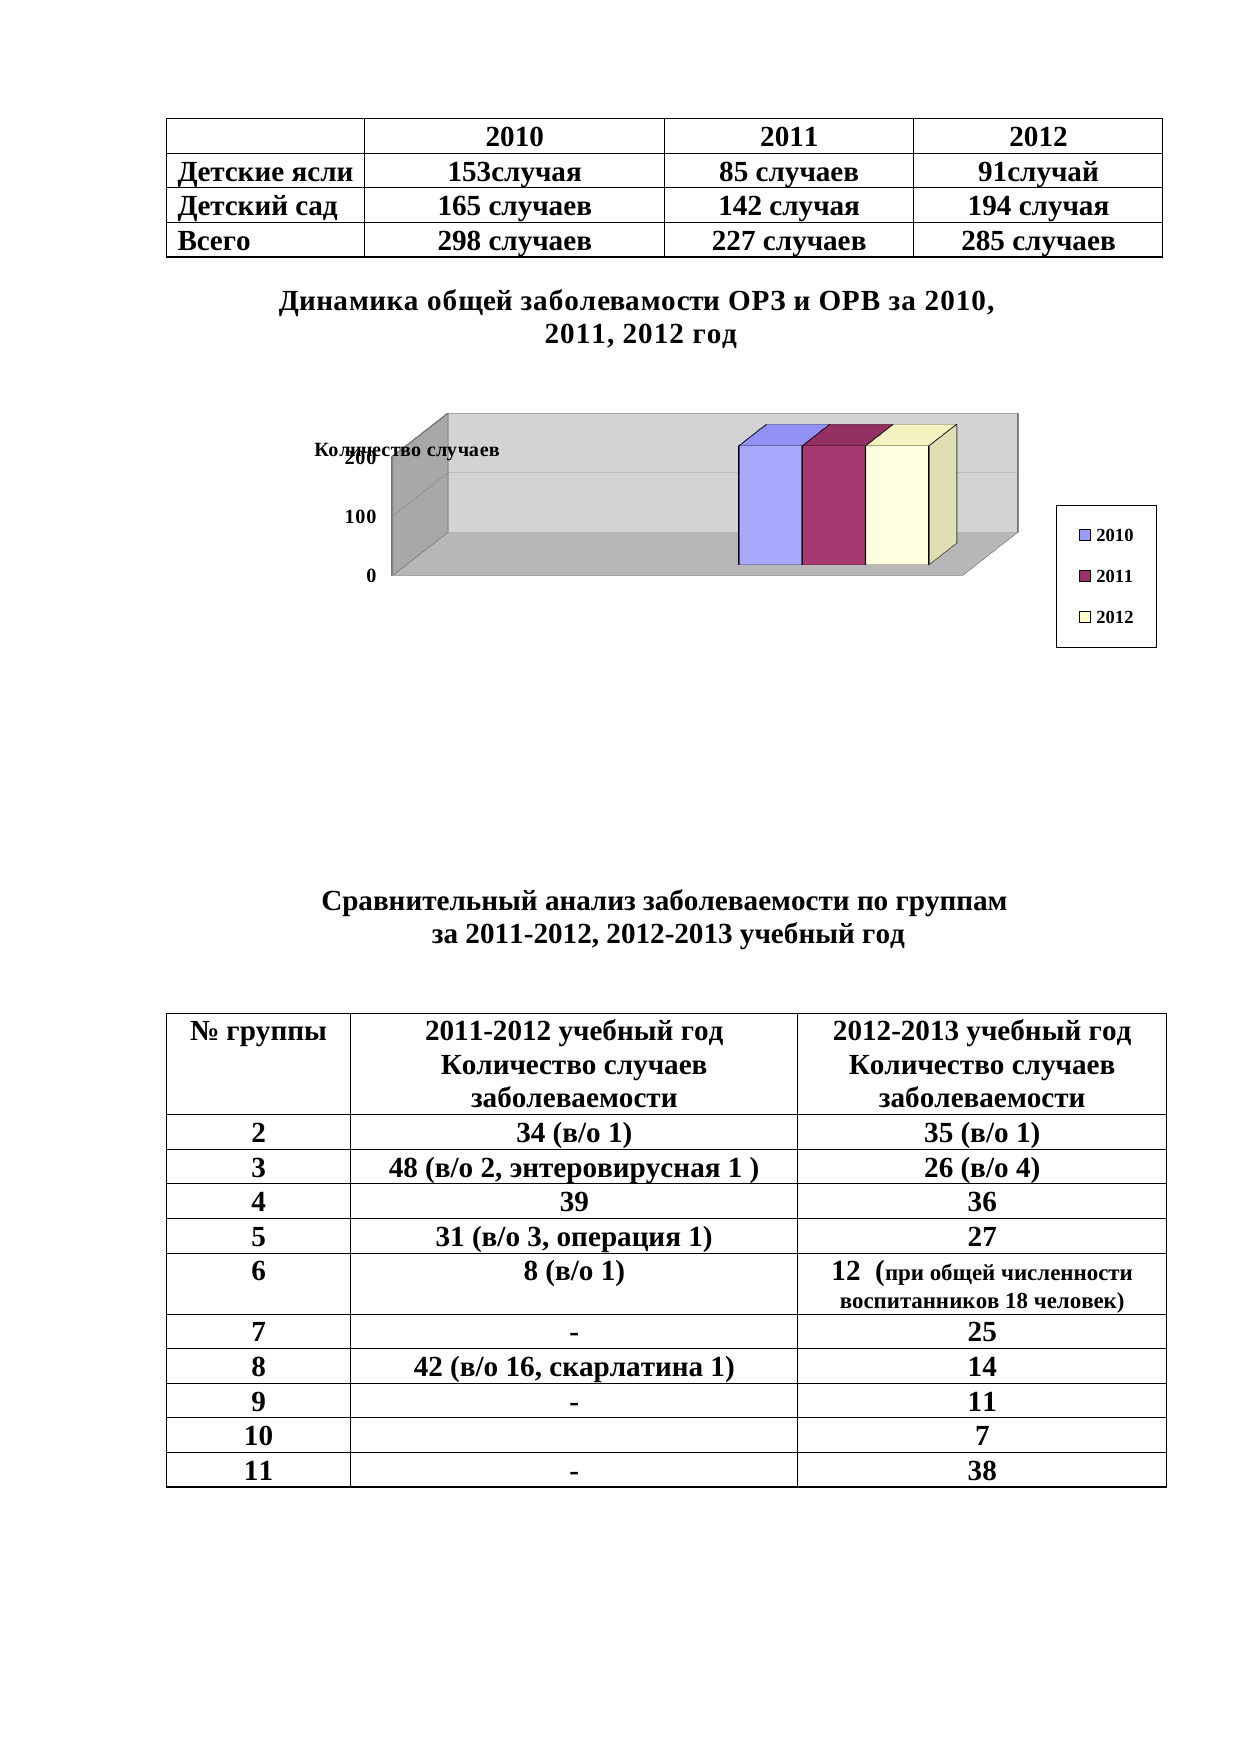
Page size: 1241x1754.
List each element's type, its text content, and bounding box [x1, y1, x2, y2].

table_header 2011 [665, 119, 913, 153]
table_cell 285 случаев [914, 223, 1162, 256]
table_cell Всего [167, 223, 364, 256]
table_cell 42 (в/о 16, скарлатина 1) [351, 1349, 797, 1383]
table_cell 11 [167, 1453, 350, 1486]
table_cell 26 (в/о 4) [798, 1150, 1166, 1183]
text Сравнительный анализ заболеваемости по группам [177, 883, 1152, 917]
table_cell 142 случая [665, 188, 913, 222]
table_cell 8 [167, 1349, 350, 1383]
table_cell 2 [167, 1115, 350, 1149]
table_cell 11 [798, 1384, 1166, 1417]
table_cell 91случай [914, 154, 1162, 187]
table_cell 194 случая [914, 188, 1162, 222]
table_cell 7 [167, 1315, 350, 1348]
table_cell 5 [167, 1219, 350, 1252]
table_cell 10 [167, 1418, 350, 1452]
table_cell 8 (в/о 1) [351, 1254, 797, 1313]
table_header 2012-2013 учебный год Количество случаев заболеваемости [798, 1014, 1166, 1114]
table_cell 14 [798, 1349, 1166, 1383]
table_cell 153случая [365, 154, 664, 187]
table_header [167, 119, 364, 153]
table_cell 4 [167, 1184, 350, 1218]
table_header 2011-2012 учебный год Количество случаев заболеваемости [351, 1014, 797, 1114]
table_cell 38 [798, 1453, 1166, 1486]
table_cell Детские ясли [167, 154, 364, 187]
table_cell 12 (при общей численности воспитанников 18 человек) [798, 1254, 1166, 1313]
table_cell 3 [167, 1150, 350, 1183]
table_header № группы [167, 1014, 350, 1114]
table_cell [351, 1418, 797, 1452]
table_cell 25 [798, 1315, 1166, 1348]
table_cell - [351, 1384, 797, 1417]
table_cell 34 (в/о 1) [351, 1115, 797, 1149]
table_cell 85 случаев [665, 154, 913, 187]
table_cell 31 (в/о 3, операция 1) [351, 1219, 797, 1252]
table_cell 6 [167, 1254, 350, 1313]
table_cell 165 случаев [365, 188, 664, 222]
table_header 2010 [365, 119, 664, 153]
table_cell 39 [351, 1184, 797, 1218]
table_header 2012 [914, 119, 1162, 153]
table_cell 9 [167, 1384, 350, 1417]
table_cell 48 (в/о 2, энтеровирусная 1 ) [351, 1150, 797, 1183]
table_cell 227 случаев [665, 223, 913, 256]
table_cell 7 [798, 1418, 1166, 1452]
table_cell 27 [798, 1219, 1166, 1252]
table_cell - [351, 1315, 797, 1348]
table_cell - [351, 1453, 797, 1486]
table_cell Детский сад [167, 188, 364, 222]
table_cell 35 (в/о 1) [798, 1115, 1166, 1149]
table_cell 298 случаев [365, 223, 664, 256]
text за 2011-2012, 2012-2013 учебный год [177, 917, 1152, 950]
table_cell 36 [798, 1184, 1166, 1218]
